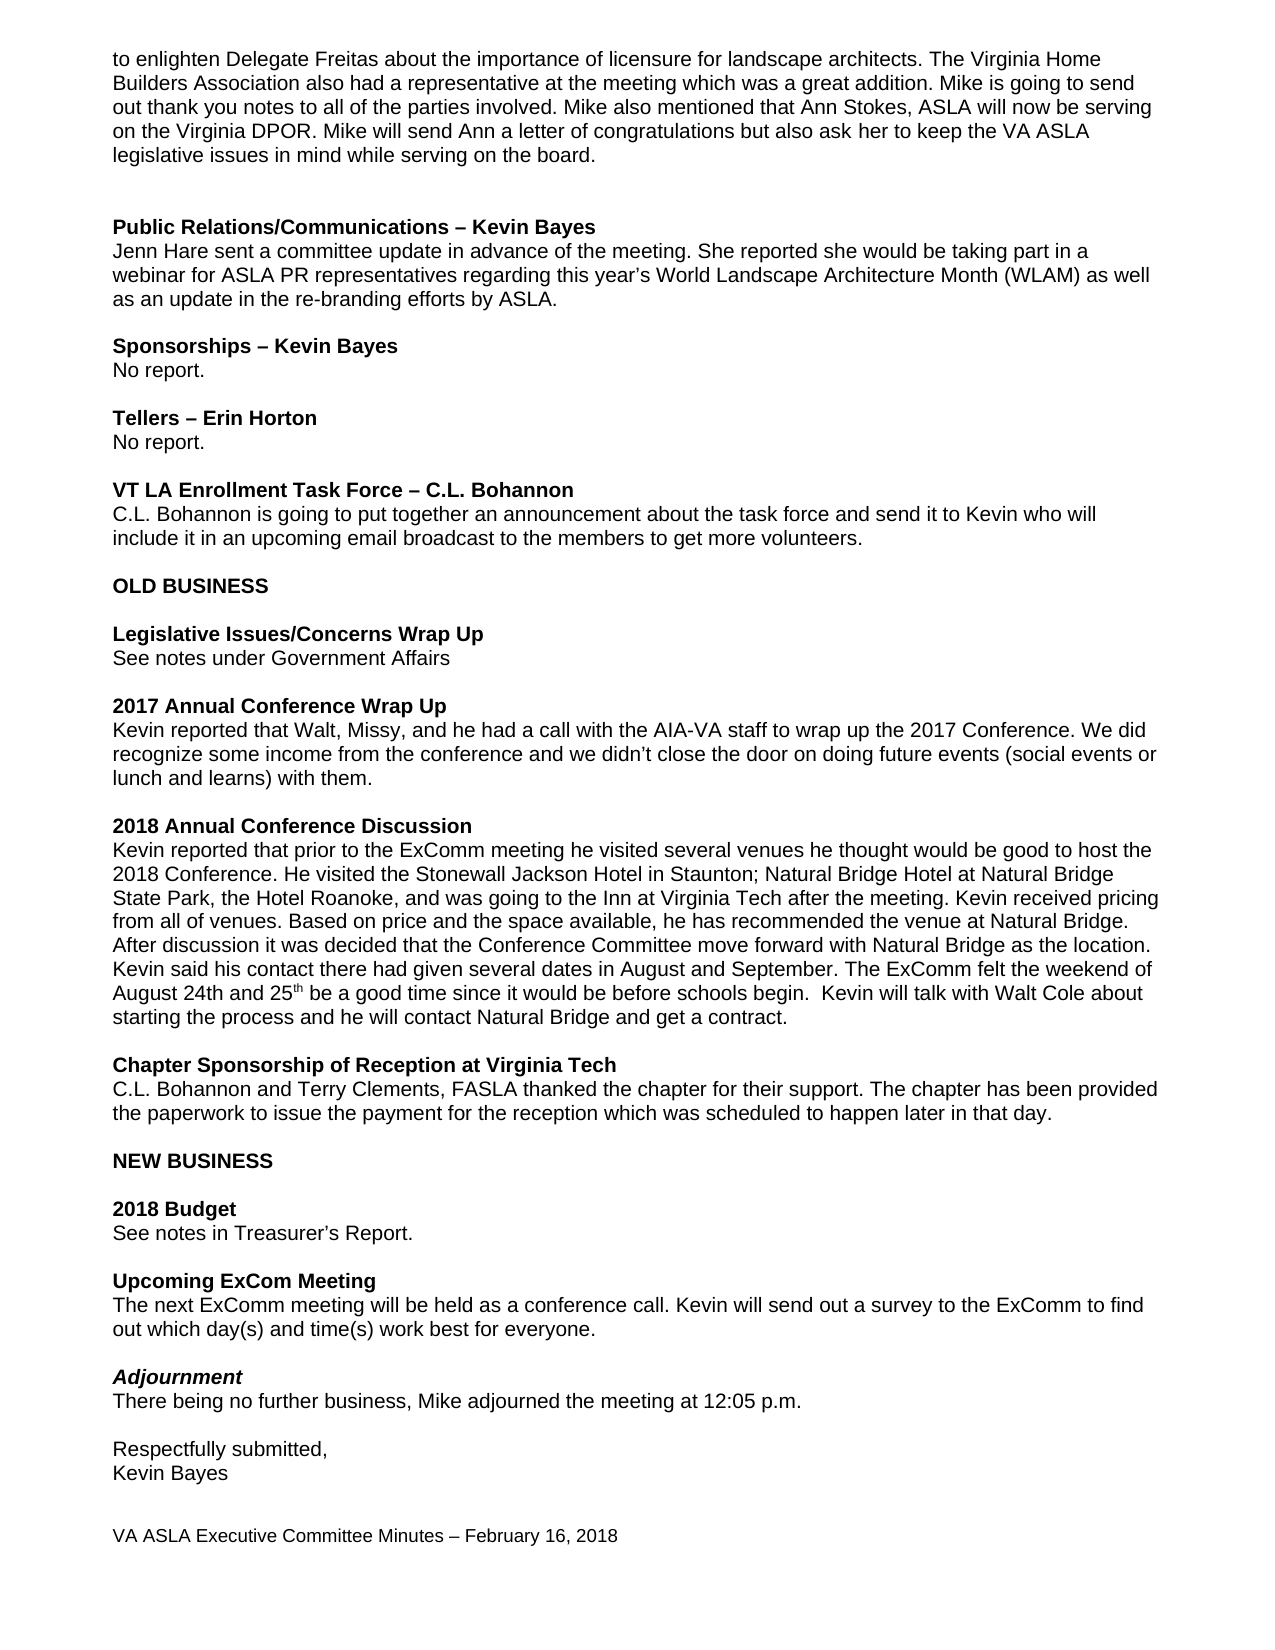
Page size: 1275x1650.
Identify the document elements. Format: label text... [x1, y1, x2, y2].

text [112, 47, 1162, 167]
text 2018 Budget [112, 1197, 1162, 1221]
text 2018 Annual Conference Discussion [112, 813, 1162, 837]
text Kevin reported that prior to the ExComm meeting he visited several venues he thought would be good to host the 2018 Conference. He visited the Stonewall Jackson Hotel in Staunton; Natural Bridge Hotel at Natural Bridge State Park, the Hotel Roanoke, and was going to the Inn at Virginia Tech after the meeting. Kevin received pricing from all of venues. Based on price and the space available, he has recommended the venue at Natural Bridge. After discussion it was decided that the Conference Committee move forward with Natural Bridge as the location. Kevin said his contact there had given several dates in August and September. The ExComm felt the weekend of August 24th and 25th be a good time since it would be before schools begin. Kevin will talk with Walt Cole about starting the process and he will contact Natural Bridge and get a contract. [112, 837, 1162, 1029]
text NEW BUSINESS [112, 1149, 1162, 1173]
text Tellers – Erin Horton [112, 406, 1162, 430]
text Kevin reported that Walt, Missy, and he had a call with the AIA-VA staff to wrap up the 2017 Conference. We did recognize some income from the conference and we didn’t close the door on doing future events (social events or lunch and learns) with them. [112, 718, 1162, 789]
text See notes in Treasurer’s Report. [112, 1221, 1162, 1245]
text VT LA Enrollment Task Force – C.L. Bohannon [112, 478, 1162, 502]
text C.L. Bohannon and Terry Clements, FASLA thanked the chapter for their support. The chapter has been provided the paperwork to issue the payment for the reception which was scheduled to happen later in that day. [112, 1077, 1162, 1125]
text There being no further business, Mike adjourned the meeting at 12:05 p.m. [112, 1388, 1162, 1412]
text No report. [112, 430, 1162, 454]
text Jenn Hare sent a committee update in advance of the meeting. She reported she would be taking part in a webinar for ASLA PR representatives regarding this year’s World Landscape Architecture Month (WLAM) as well as an update in the re-branding efforts by ASLA. [112, 238, 1162, 310]
text Sponsorships – Kevin Bayes [112, 334, 1162, 358]
text C.L. Bohannon is going to put together an announcement about the task force and send it to Kevin who will include it in an upcoming email broadcast to the members to get more volunteers. [112, 502, 1162, 550]
text Public Relations/Communications – Kevin Bayes [112, 214, 1162, 238]
text Chapter Sponsorship of Reception at Virginia Tech [112, 1053, 1162, 1077]
text The next ExComm meeting will be held as a conference call. Kevin will send out a survey to the ExComm to find out which day(s) and time(s) work best for everyone. [112, 1293, 1162, 1341]
text Kevin Bayes [112, 1460, 1162, 1484]
text Adjournment [112, 1364, 1162, 1388]
text No report. [112, 358, 1162, 382]
text Upcoming ExCom Meeting [112, 1269, 1162, 1293]
text 2017 Annual Conference Wrap Up [112, 694, 1162, 718]
text OLD BUSINESS [112, 574, 1162, 598]
text Respectfully submitted, [112, 1436, 1162, 1460]
text Legislative Issues/Concerns Wrap Up See notes under Government Affairs [112, 622, 1162, 670]
